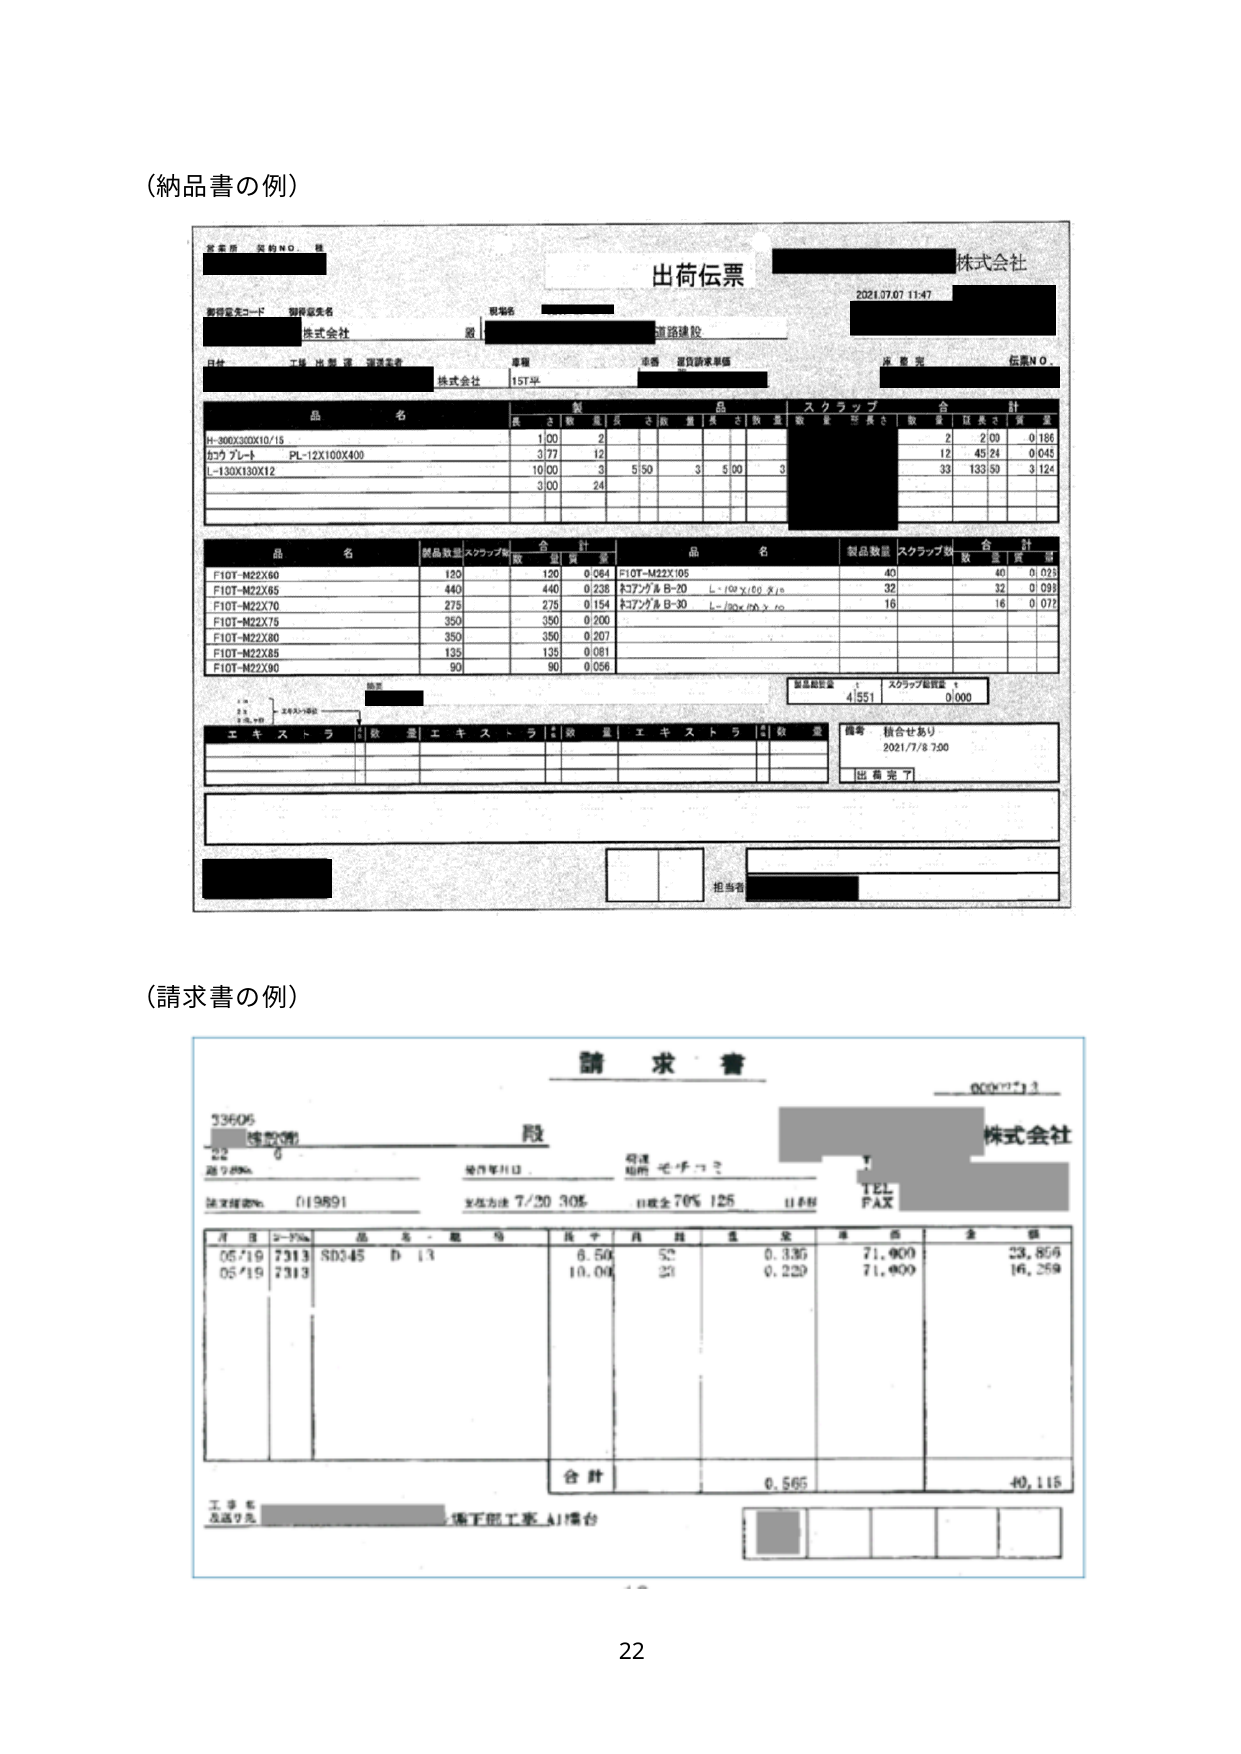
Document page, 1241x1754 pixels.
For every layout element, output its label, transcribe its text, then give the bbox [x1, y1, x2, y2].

picture [186, 216, 1082, 917]
picture [186, 1027, 1099, 1589]
subtitle （納品書の例） [106, 166, 1157, 202]
text （請求書の例） [106, 977, 1157, 1013]
